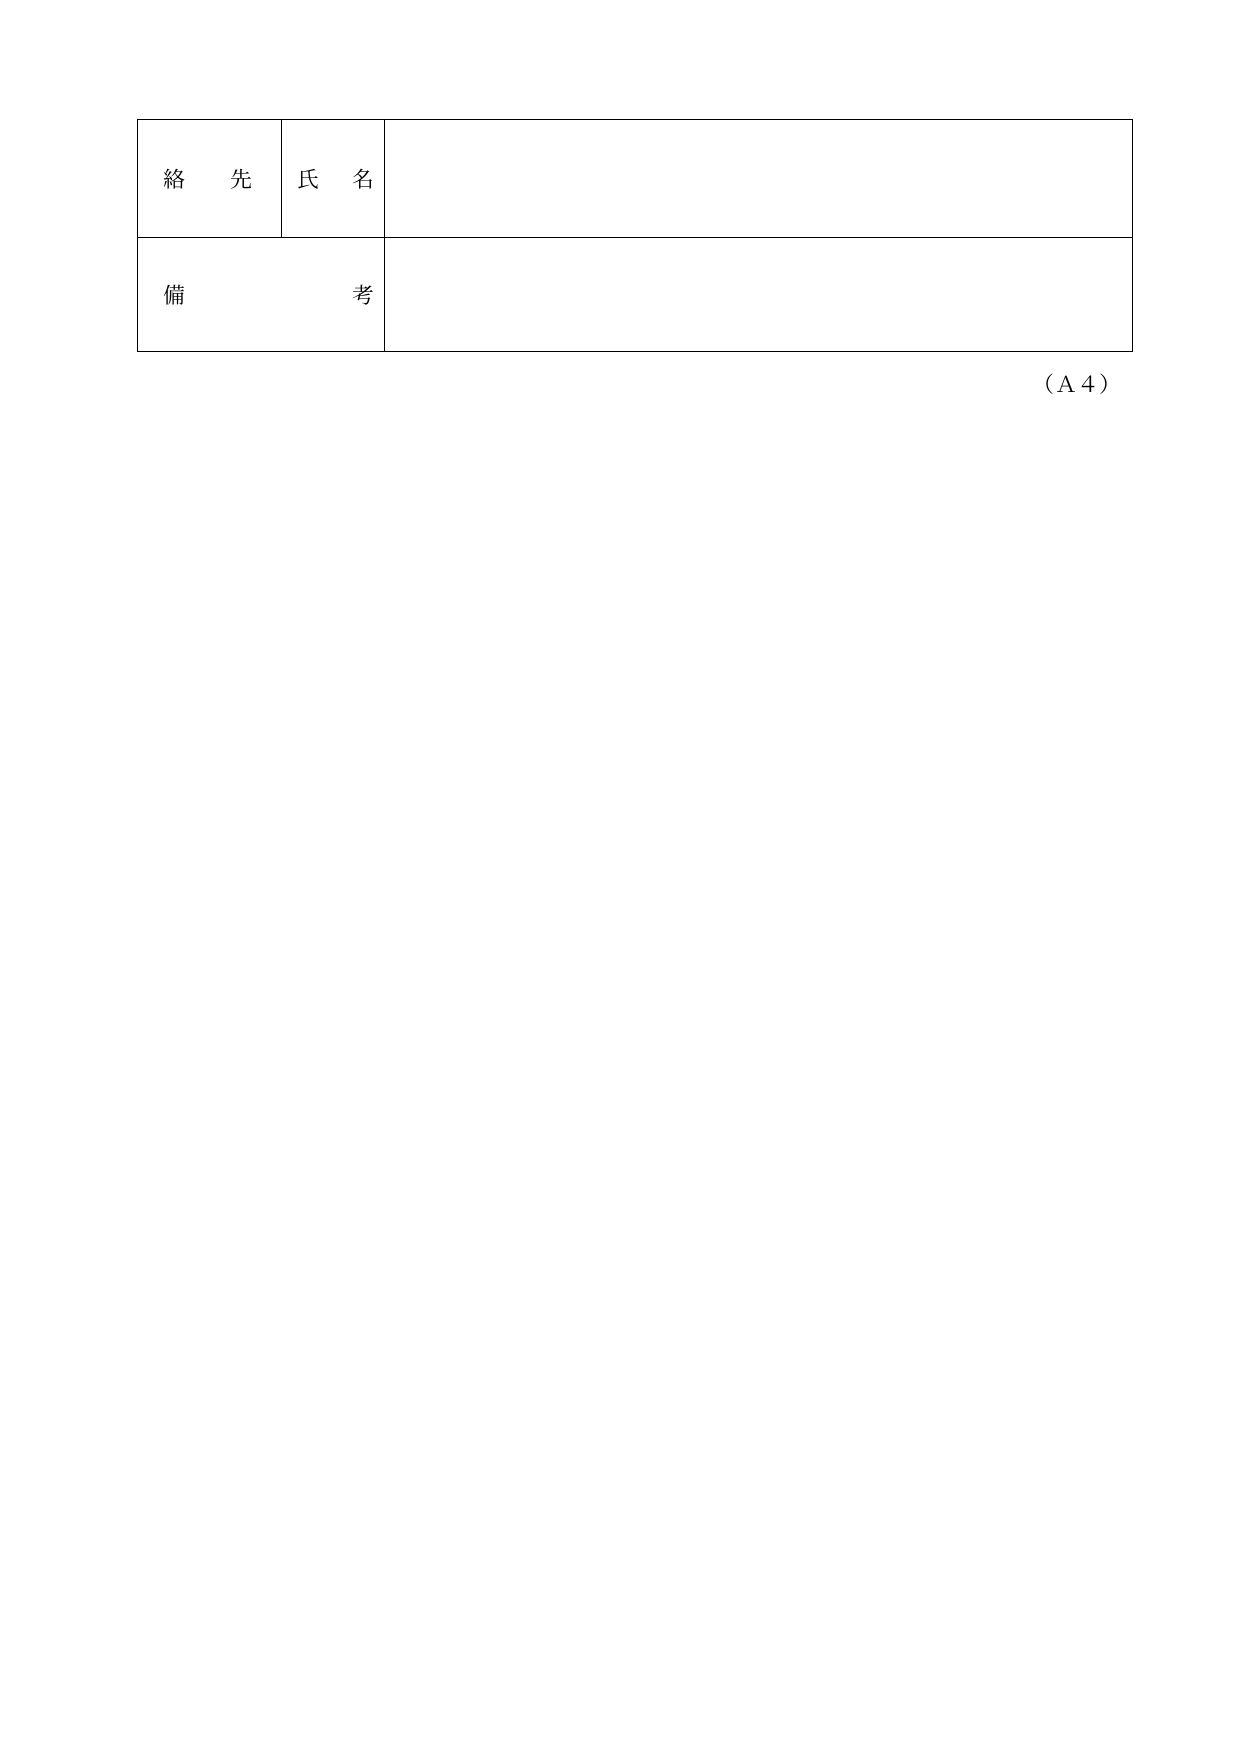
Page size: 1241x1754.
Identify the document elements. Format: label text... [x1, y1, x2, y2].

table_cell 備考 [138, 238, 384, 351]
table_cell [385, 120, 1132, 237]
table_cell [385, 238, 1132, 351]
table_cell 氏名 [282, 120, 384, 237]
table_cell 緊 急 連 絡 先 [138, 120, 281, 237]
text （Ａ４） [118, 364, 1122, 402]
